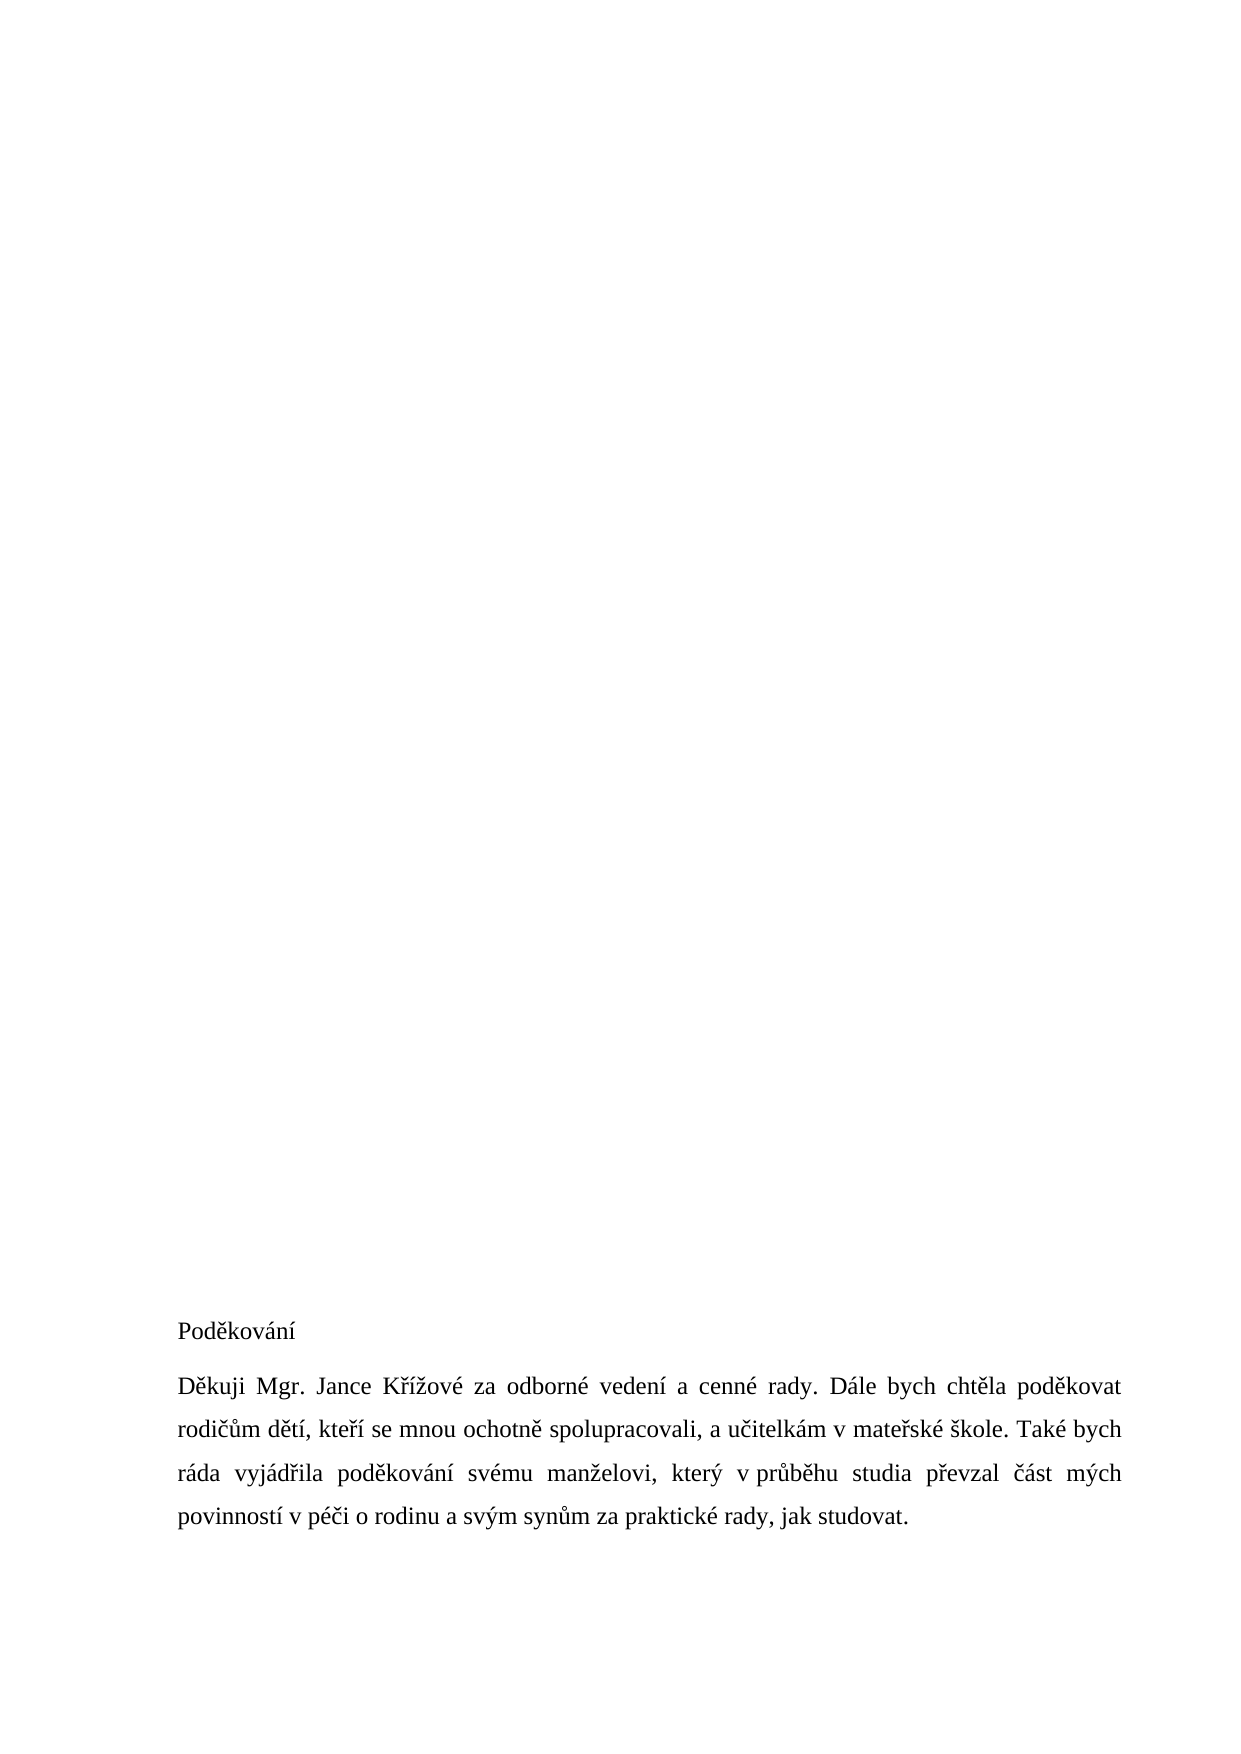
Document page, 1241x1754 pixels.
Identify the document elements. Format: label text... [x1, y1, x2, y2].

text Děkuji Mgr. Jance Křížové za odborné vedení a cenné rady. Dále bych chtěla poděkovat rodičům dětí, kteří se mnou ochotně spolupracovali, a učitelkám v mateřské škole. Také bych ráda vyjádřila poděkování svému manželovi, který v průběhu studia převzal část mých povinností v péči o rodinu a svým synům za praktické rady, jak studovat. [177, 1371, 1122, 1529]
text Poděkování [177, 1316, 1122, 1344]
